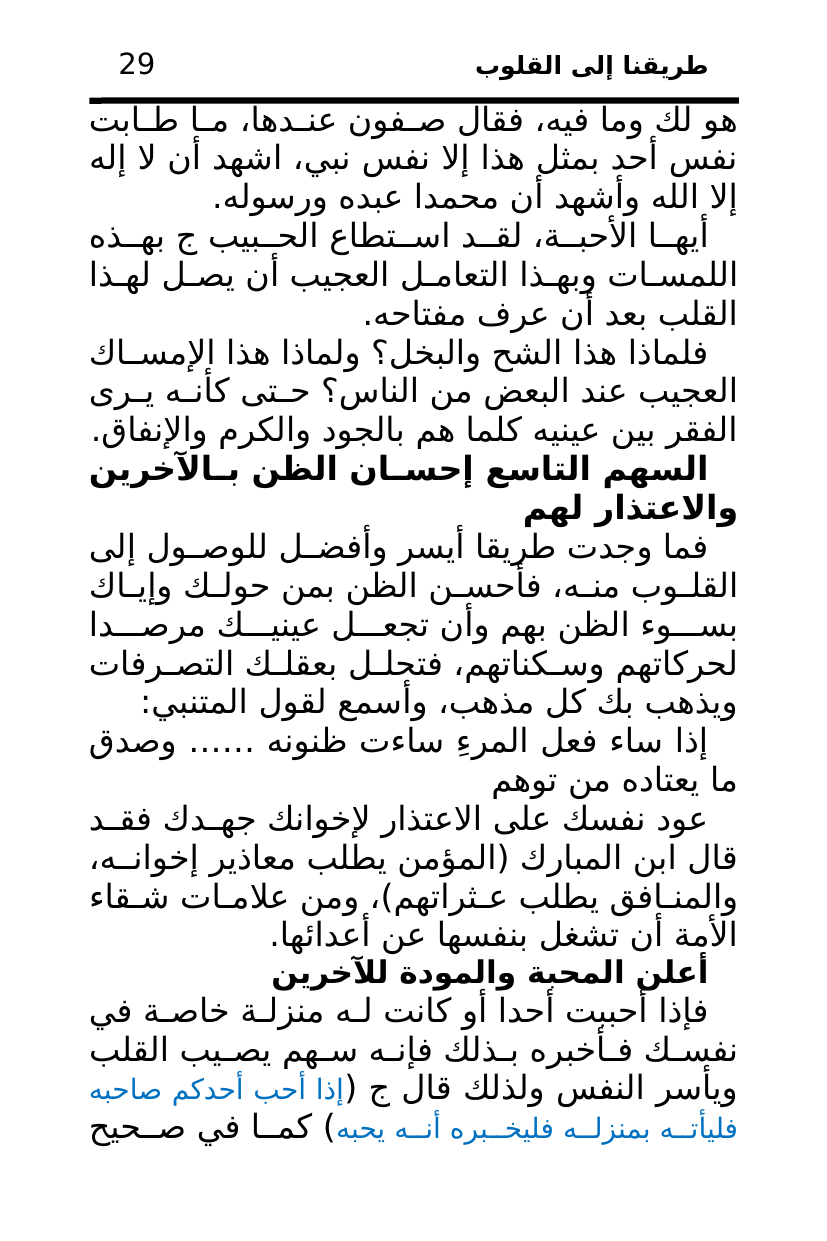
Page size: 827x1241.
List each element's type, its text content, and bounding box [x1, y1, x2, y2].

text أعلن المحبة والمودة للآخرين [89, 955, 738, 991]
text السهم التاسع إحسان الظن بالآخرين والاعتذار لهم [89, 450, 738, 527]
text أيها الأحبة، لقد استطاع الحبيب ج بهذه اللمسات وبهذا التعامل العجيب أن يصل لهذا القلب بعد أن عرف مفتاحه. [89, 217, 738, 333]
text فما وجدت طريقا أيسر وأفضل للوصول إلى القلوب منه، فأحسن الظن بمن حولك وإياك بسوء الظن بهم وأن تجعل عينيك مرصدا لحركاتهم وسكناتهم، فتحلل بعقلك التصرفات ويذهب بك كل مذهب، وأسمع لقول المتنبي: [89, 527, 738, 722]
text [89, 100, 738, 217]
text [89, 991, 738, 1147]
text عود نفسك على الاعتذار لإخوانك جهدك فقد قال ابن المبارك (المؤمن يطلب معاذير إخوانه، والمنافق يطلب عثراتهم)، ومن علامات شقاء الأمة أن تشغل بنفسها عن أعدائها. [89, 799, 738, 955]
text إذا ساء فعل المرءِ ساءت ظنونه …… وصدق ما يعتاده من توهم [89, 722, 738, 799]
text فلماذا هذا الشح والبخل؟ ولماذا هذا الإمساك العجيب عند البعض من الناس؟ حتى كأنه يرى الفقر بين عينيه كلما هم بالجود والكرم والإنفاق. [89, 333, 738, 450]
